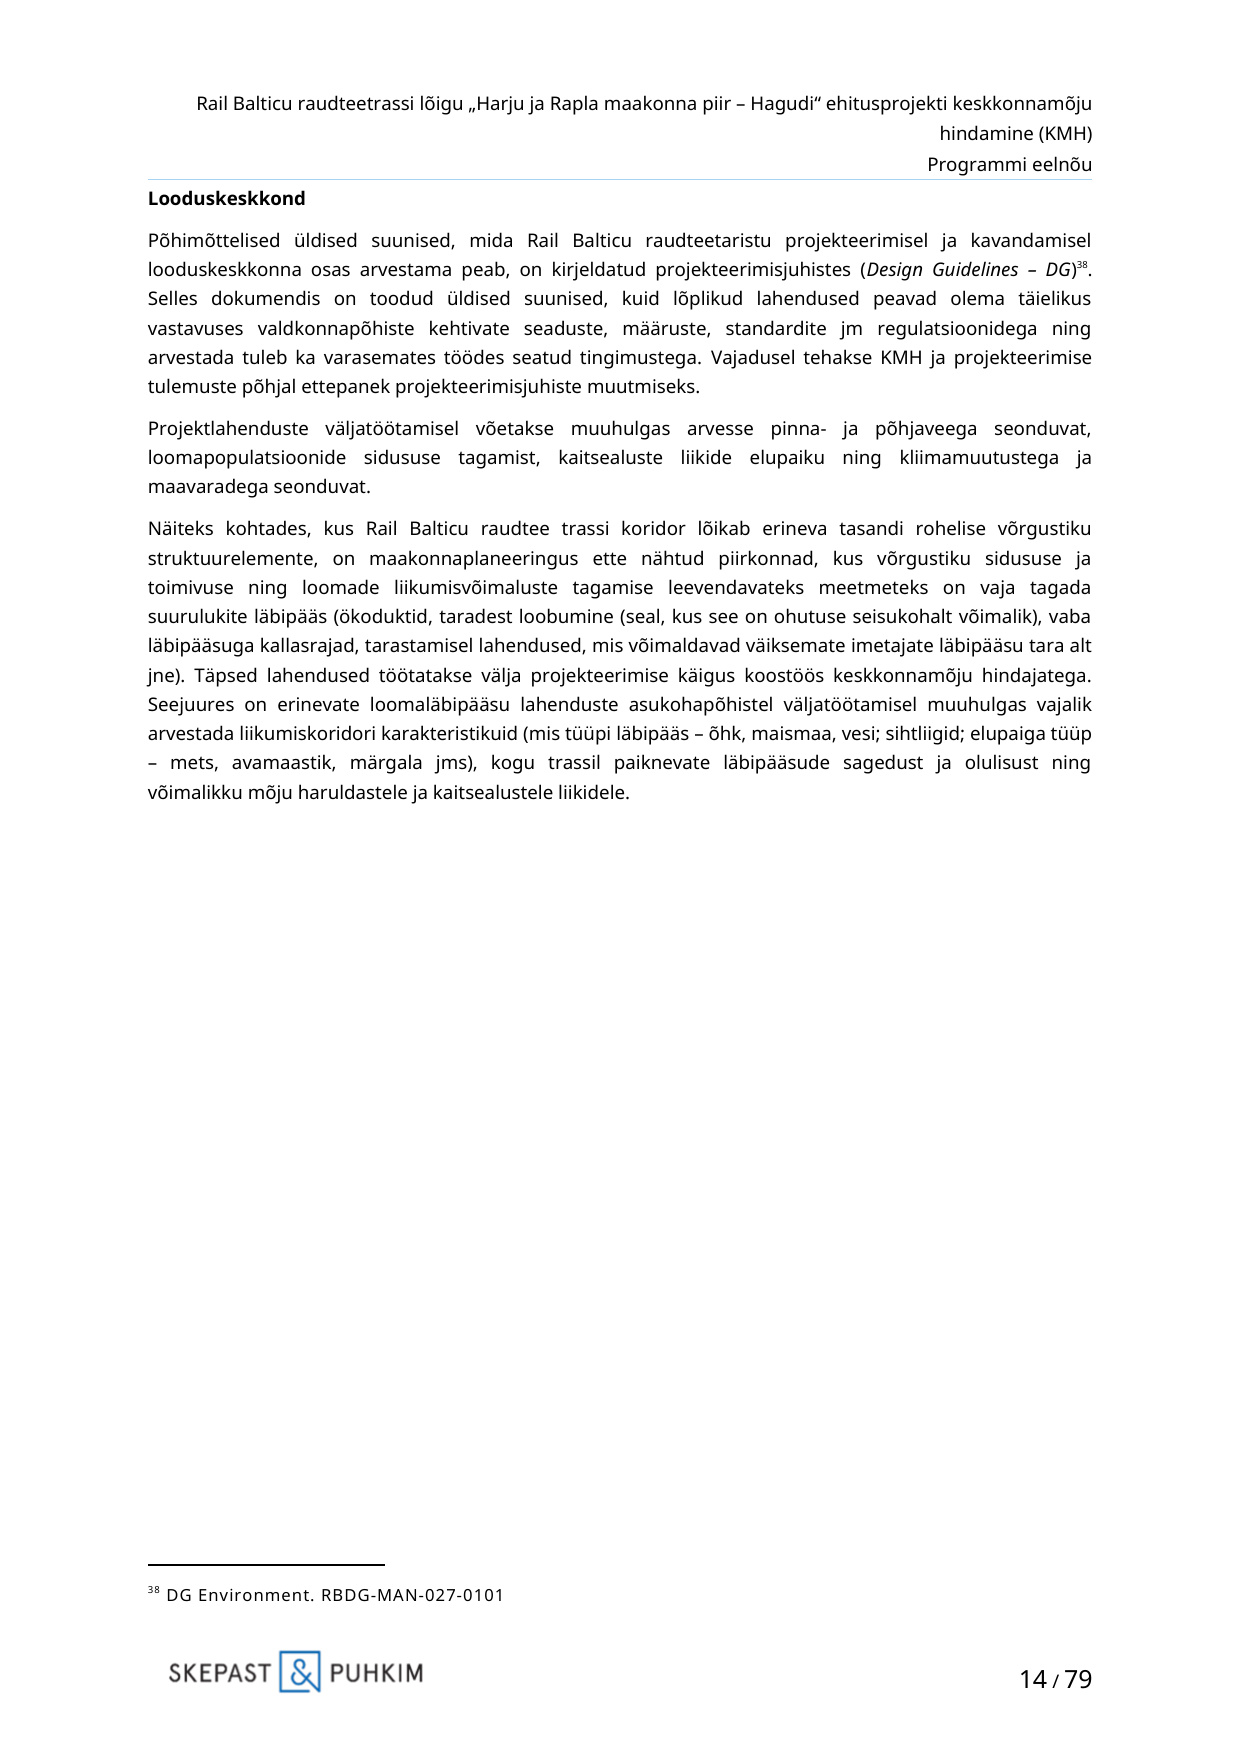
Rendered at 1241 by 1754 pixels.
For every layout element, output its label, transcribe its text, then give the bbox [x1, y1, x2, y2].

picture [147, 1613, 449, 1732]
text Looduskeskkond [148, 185, 1092, 211]
text Näiteks kohtades, kus Rail Balticu raudtee trassi koridor lõikab erineva tasandi rohelise võrgustiku struktuurelemente, on maakonnaplaneeringus ette nähtud piirkonnad, kus võrgustiku sidususe ja toimivuse ning loomade liikumisvõimaluste tagamise leevendavateks meetmeteks on vaja tagada suurulukite läbipääs (ökoduktid, taradest loobumine (seal, kus see on ohutuse seisukohalt võimalik), vaba läbipääsuga kallasrajad, tarastamisel lahendused, mis võimaldavad väiksemate imetajate läbipääsu tara alt jne). Täpsed lahendused töötatakse välja projekteerimise käigus koostöös keskkonnamõju hindajatega. Seejuures on erinevate loomaläbipääsu lahenduste asukohapõhistel väljatöötamisel muuhulgas vajalik arvestada liikumiskoridori karakteristikuid (mis tüüpi läbipääs – õhk, maismaa, vesi; sihtliigid; elupaiga tüüp – mets, avamaastik, märgala jms), kogu trassil paiknevate läbipääsude sagedust ja olulisust ning võimalikku mõju haruldastele ja kaitsealustele liikidele. [148, 516, 1092, 804]
text Projektlahenduste väljatöötamisel võetakse muuhulgas arvesse pinna- ja põhjaveega seonduvat, loomapopulatsioonide sidususe tagamist, kaitsealuste liikide elupaiku ning kliimamuutustega ja maavaradega seonduvat. [148, 415, 1092, 499]
text Põhimõttelised üldised suunised, mida Rail Balticu raudteetaristu projekteerimisel ja kavandamisel looduskeskkonna osas arvestama peab, on kirjeldatud projekteerimisjuhistes (Design Guidelines – DG). Selles dokumendis on toodud üldised suunised, kuid lõplikud lahendused peavad olema täielikus vastavuses valdkonnapõhiste kehtivate seaduste, määruste, standardite jm regulatsioonidega ning arvestada tuleb ka varasemates töödes seatud tingimustega. Vajadusel tehakse KMH ja projekteerimise tulemuste põhjal ettepanek projekteerimisjuhiste muutmiseks. [148, 227, 1092, 399]
